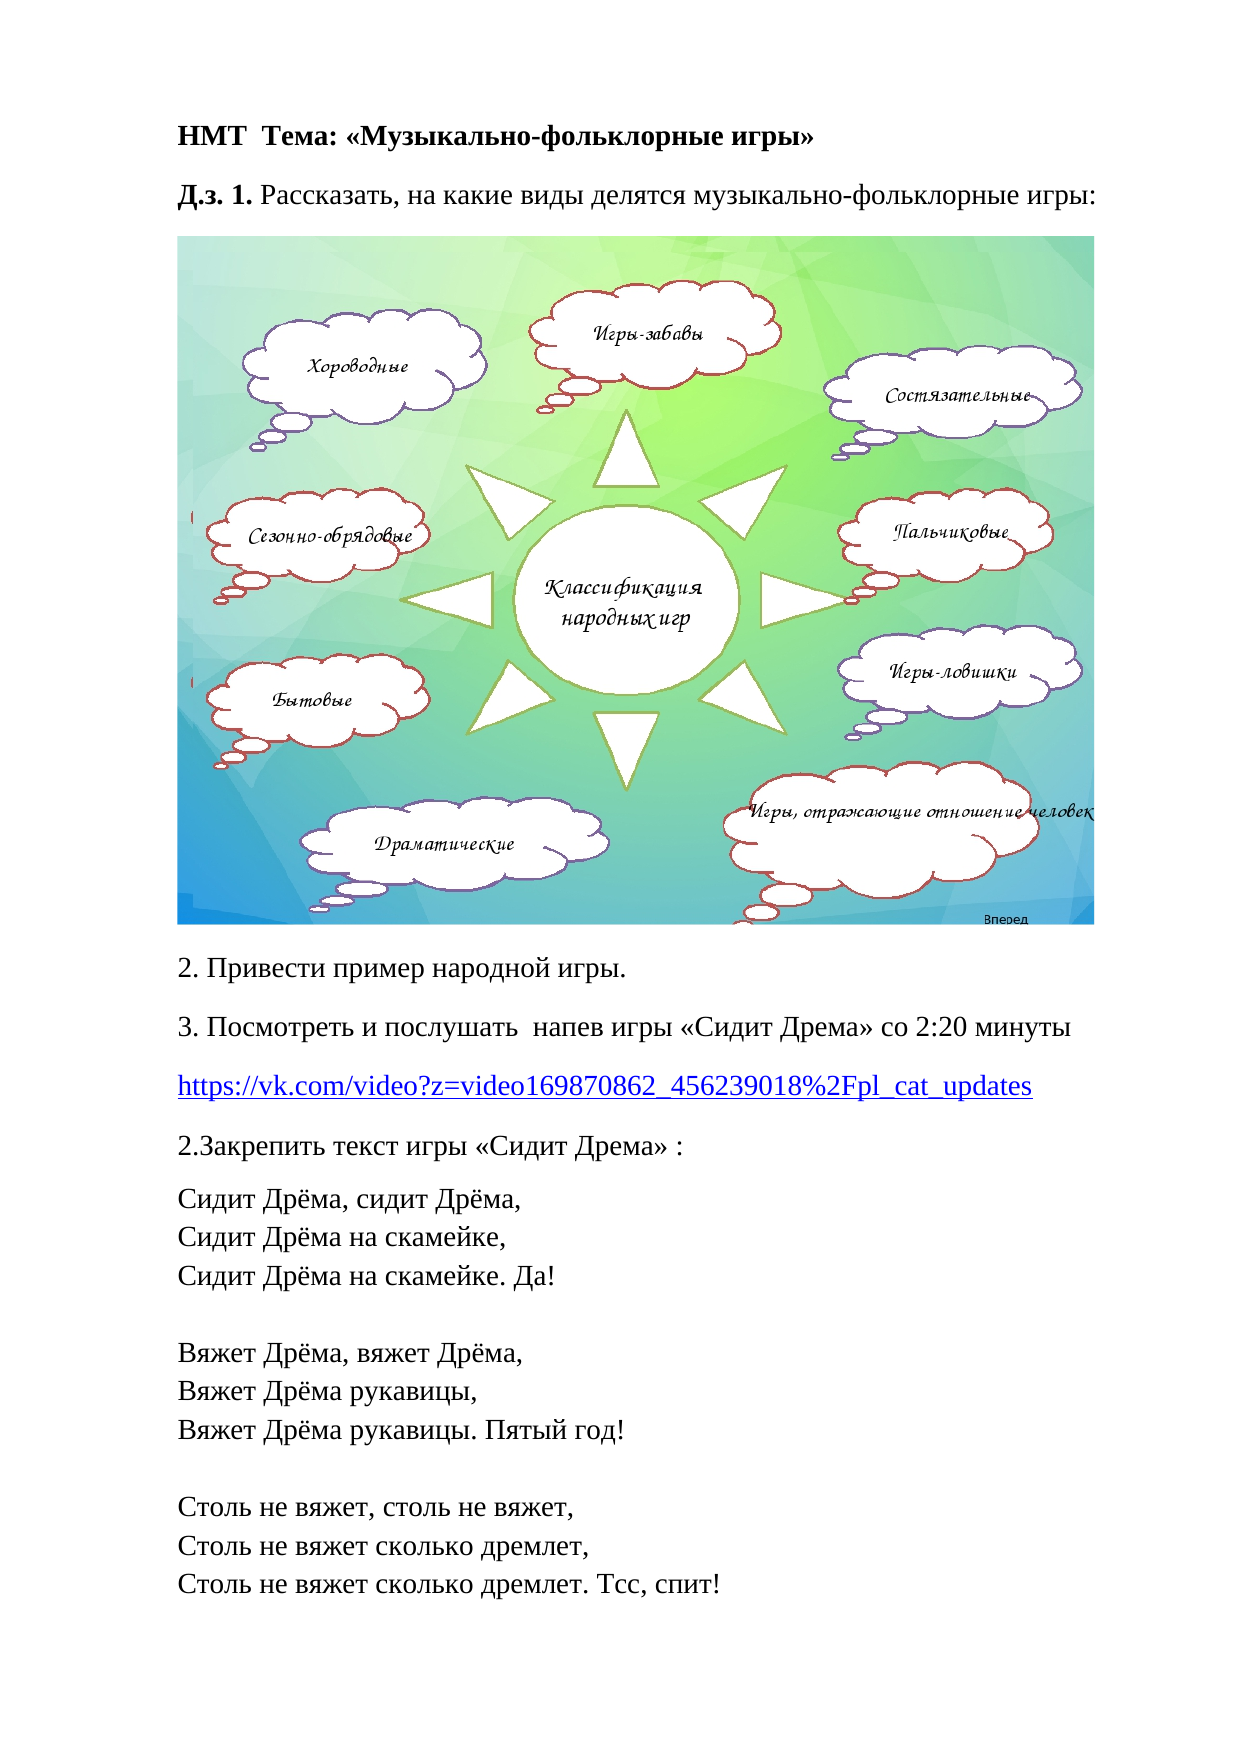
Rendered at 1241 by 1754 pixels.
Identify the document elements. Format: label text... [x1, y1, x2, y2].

text 3. Посмотреть и послушать напев игры «Сидит Дрема» со 2:20 минуты [177, 1009, 1152, 1043]
text Д.з. 1. Рассказать, на какие виды делятся музыкально-фольклорные игры: [177, 177, 1152, 211]
text НМТ Тема: «Музыкально-фольклорные игры» [177, 118, 1152, 152]
text 2.Закрепить текст игры «Сидит Дрема» : [177, 1128, 1152, 1161]
text https://vk.com/video?z=video169870862_456239018%2Fpl_cat_updates [177, 1068, 1152, 1102]
picture [177, 236, 1095, 925]
text 2. Привести пример народной игры. [177, 950, 1152, 983]
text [177, 1181, 1152, 1600]
